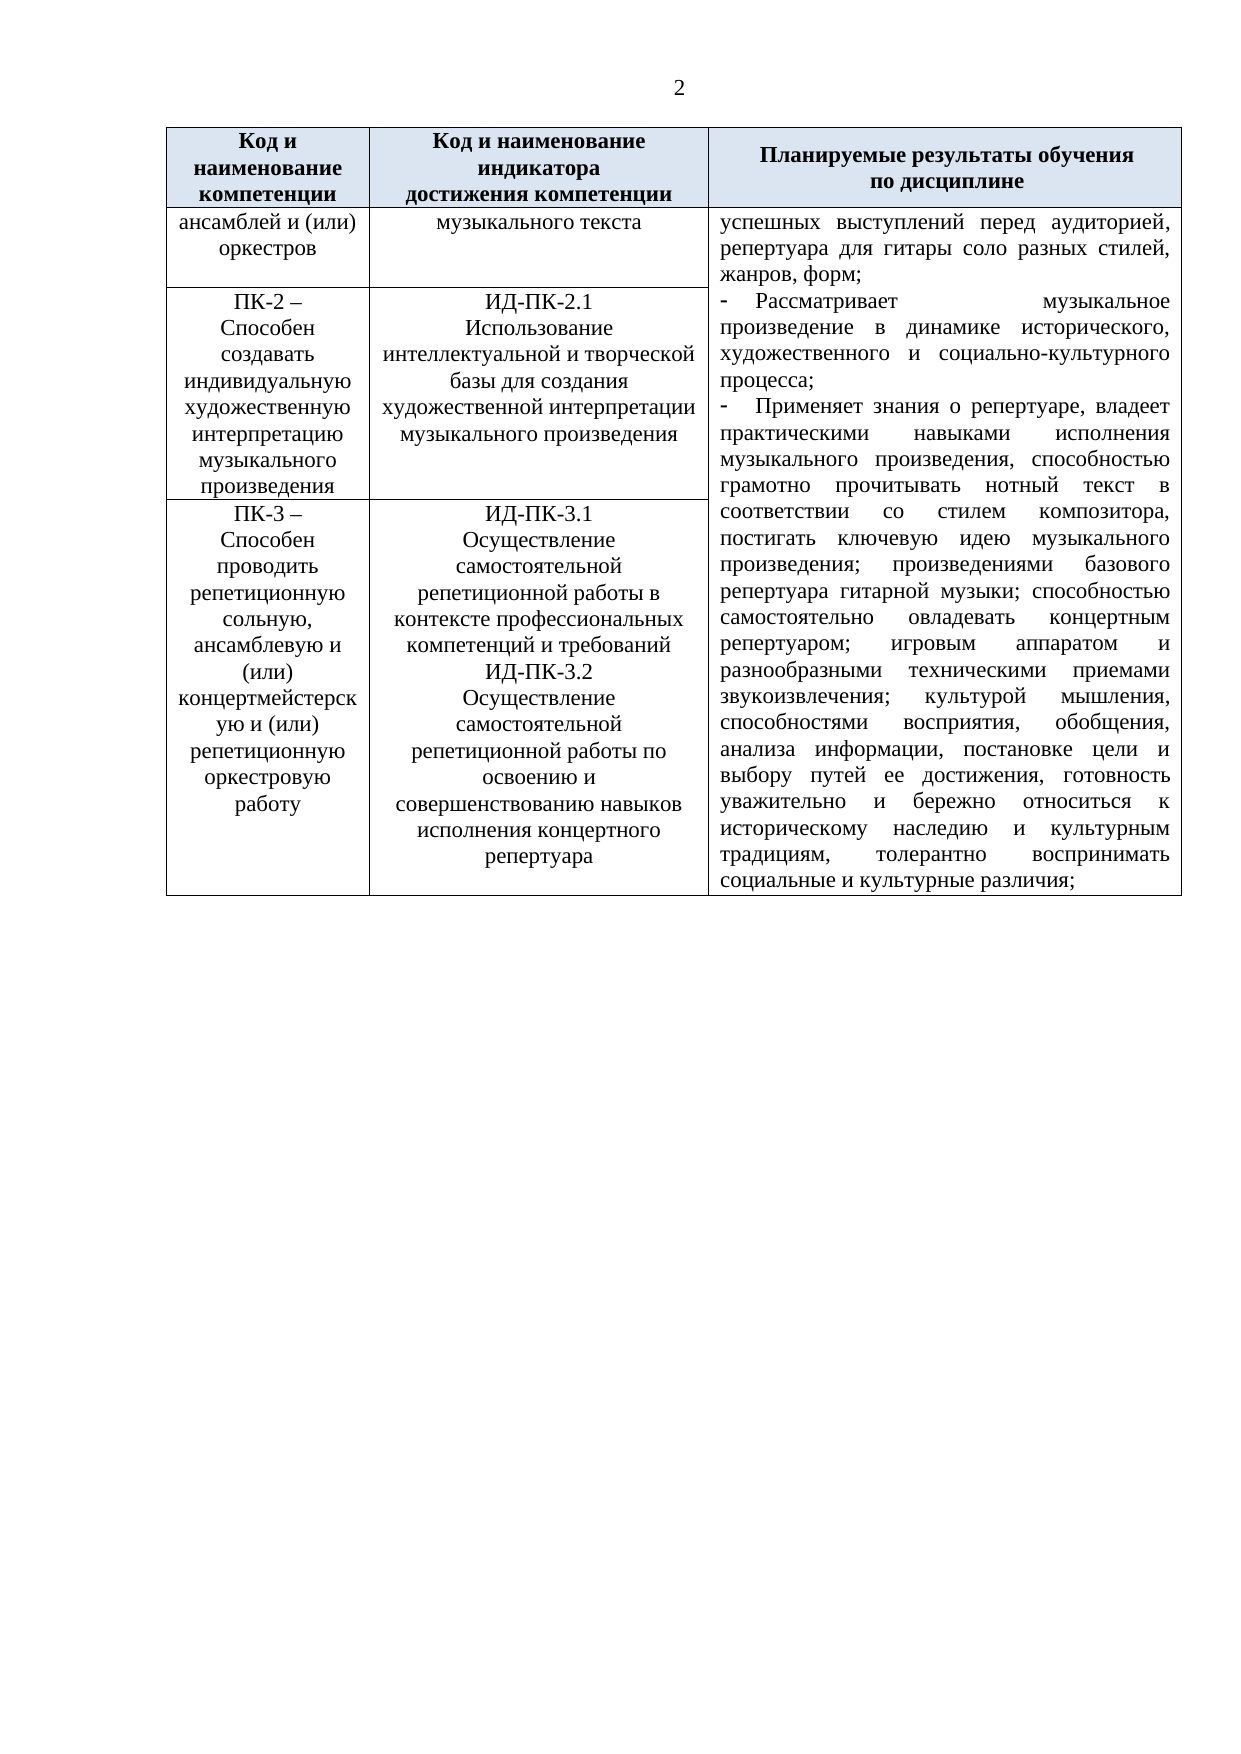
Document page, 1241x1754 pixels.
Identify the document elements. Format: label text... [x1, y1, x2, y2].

table_cell ПК-2 – Способен создавать индивидуальную художественную интерпретацию музыкального произведения [167, 288, 369, 499]
table_header Планируемые результаты обучения по дисциплине [709, 128, 1181, 207]
table_cell ИД-ПК-3.1 Осуществление самостоятельной репетиционной работы в контексте профессиональных компетенций и требований ИД-ПК-3.2 Осуществление самостоятельной репетиционной работы по освоению и совершенствованию навыков исполнения концертного репертуара [370, 500, 708, 895]
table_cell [370, 208, 708, 287]
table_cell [709, 208, 1181, 895]
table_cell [167, 208, 369, 287]
table_header Код и наименование компетенции [167, 128, 369, 207]
table_header Код и наименование индикатора достижения компетенции [370, 128, 708, 207]
table_cell ПК-3 – Способен проводить репетиционную сольную, ансамблевую и (или) концертмейстерскую и (или) репетиционную оркестровую работу [167, 500, 369, 895]
table_cell ИД-ПК-2.1 Использование интеллектуальной и творческой базы для создания художественной интерпретации музыкального произведения [370, 288, 708, 499]
